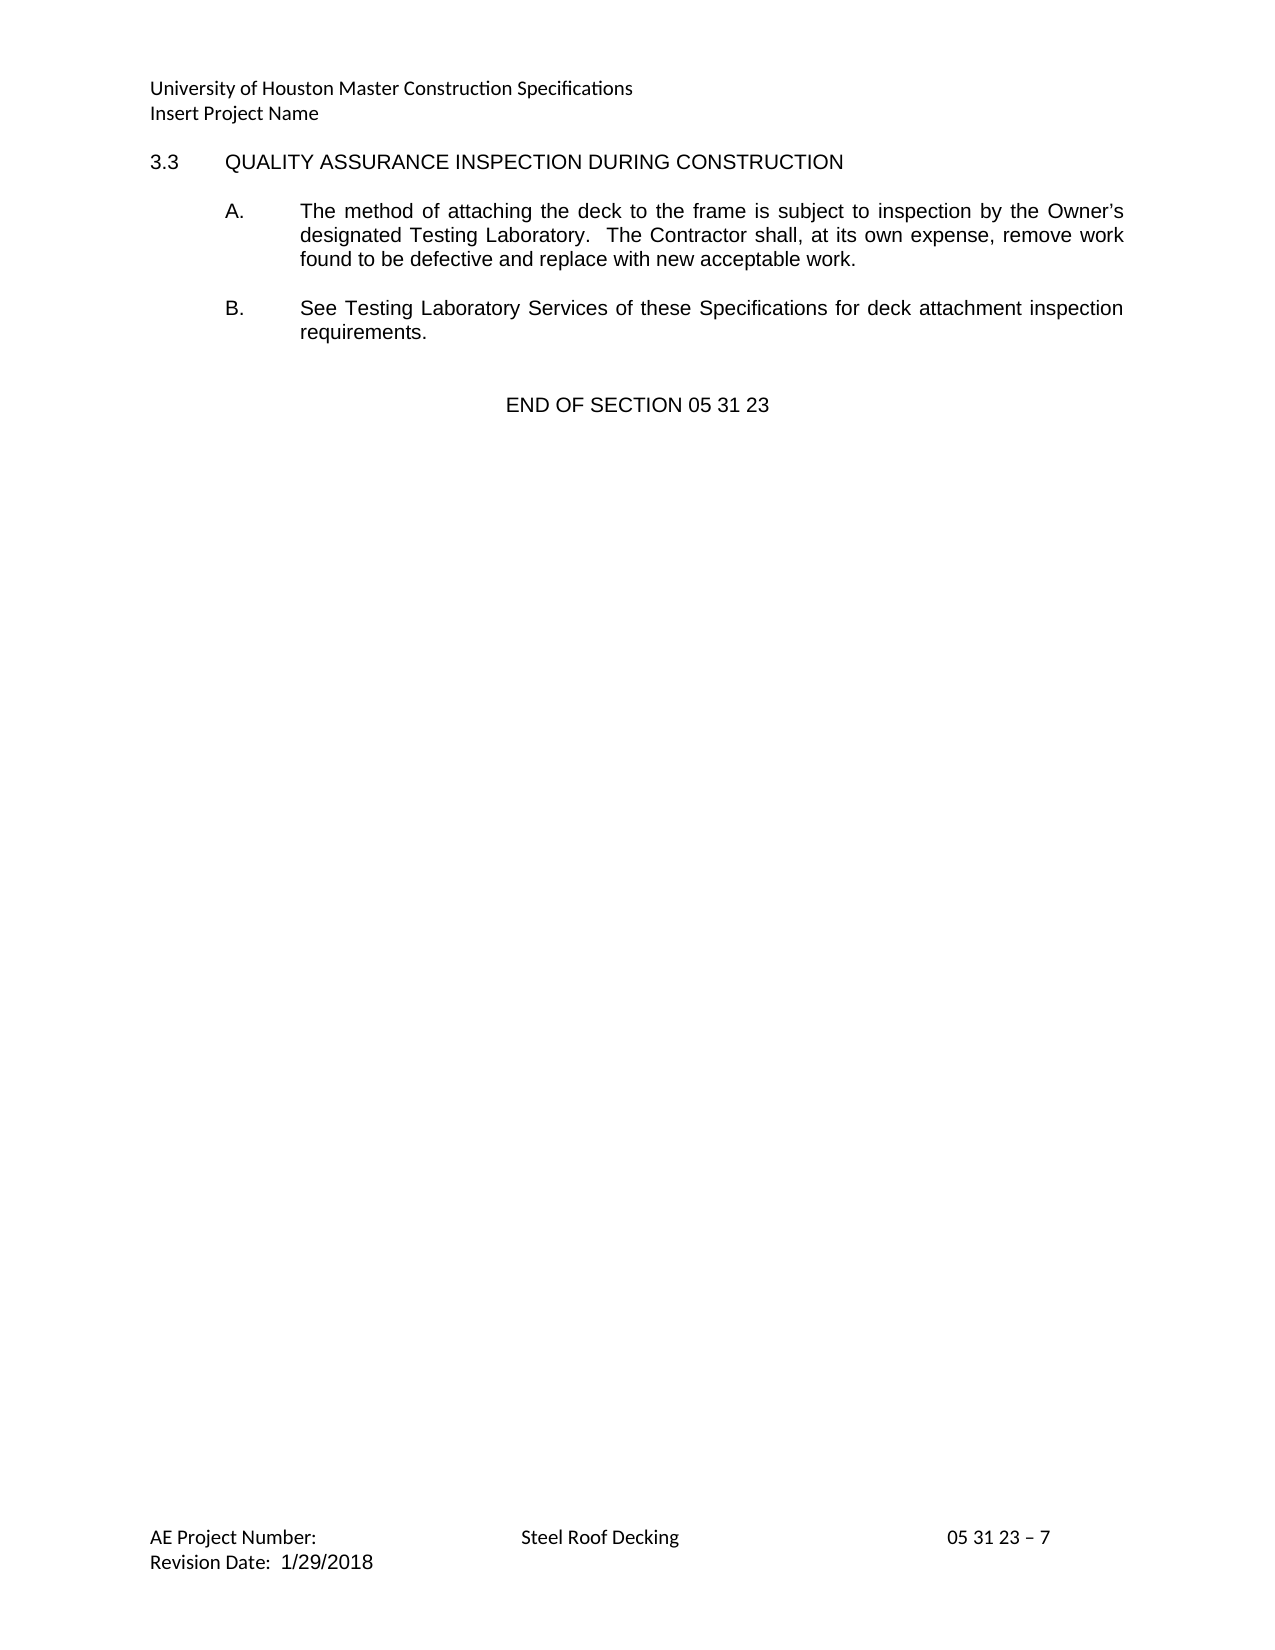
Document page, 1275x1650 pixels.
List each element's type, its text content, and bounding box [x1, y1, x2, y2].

text qUALITY ASSURANCE INSPECTION DURING CONSTRUCTION [150, 150, 1125, 174]
text The method of attaching the deck to the frame is subject to inspection by the Owner’s designated Testing Laboratory. The Contractor shall, at its own expense, remove work found to be defective and replace with new acceptable work. [225, 199, 1125, 271]
text See Testing Laboratory Services of these Specifications for deck attachment inspection requirements. [225, 296, 1125, 344]
text END OF SECTION 05 31 23 [150, 393, 1125, 417]
